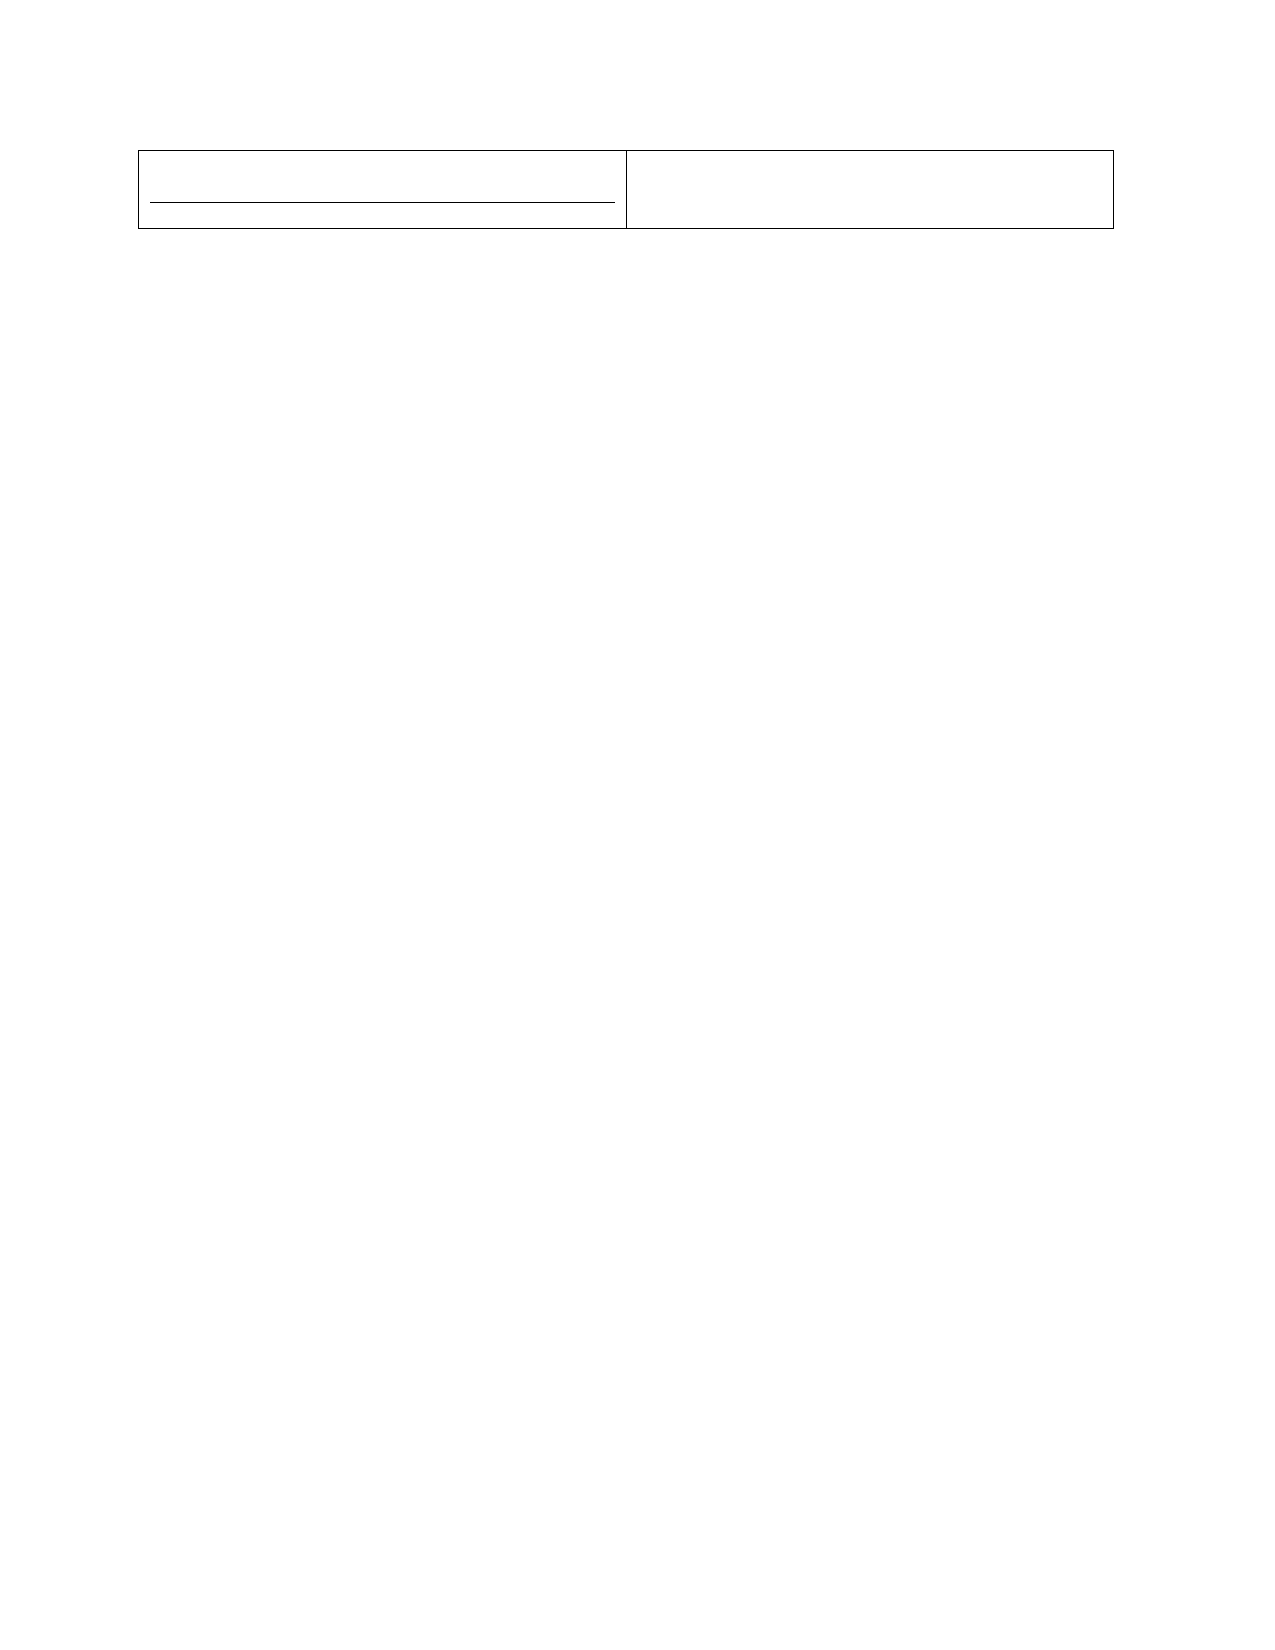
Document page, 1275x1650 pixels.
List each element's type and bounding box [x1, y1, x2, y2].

table_header [627, 151, 1113, 228]
table_header [139, 151, 626, 228]
